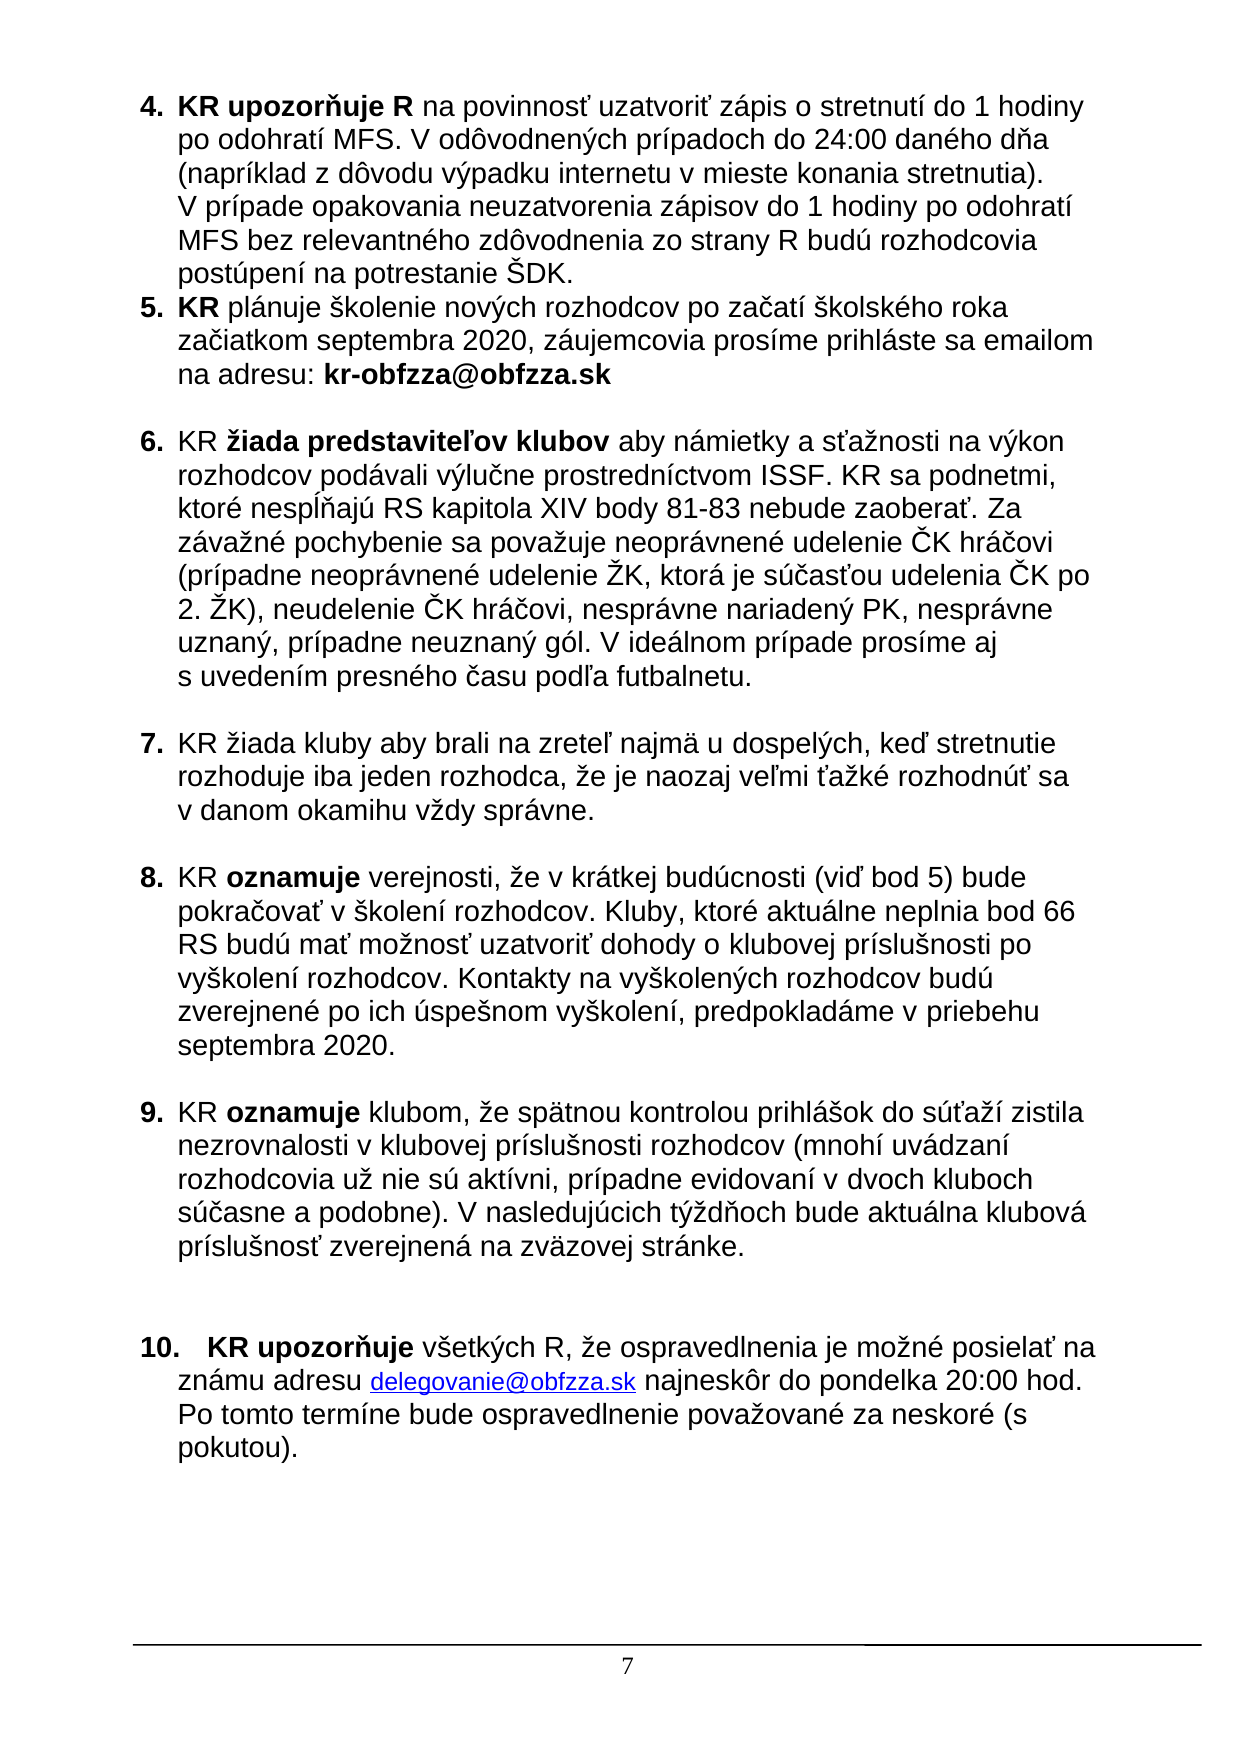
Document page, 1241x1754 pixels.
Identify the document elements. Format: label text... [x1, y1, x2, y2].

list KR oznamuje verejnosti, že v krátkej budúcnosti (viď bod 5) bude pokračovať v školení rozhodcov. Kluby, ktoré aktuálne neplnia bod 66 RS budú mať možnosť uzatvoriť dohody o klubovej príslušnosti po vyškolení rozhodcov. Kontakty na vyškolených rozhodcov budú zverejnené po ich úspešnom vyškolení, predpokladáme v priebehu septembra 2020. [140, 860, 1122, 1061]
list KR upozorňuje všetkých R, že ospravedlnenia je možné posielať na známu adresu delegovanie@obfzza.sk najneskôr do pondelka 20:00 hod. Po tomto termíne bude ospravedlnenie považované za neskoré (s pokutou). [140, 1330, 1122, 1464]
list KR oznamuje klubom, že spätnou kontrolou prihlášok do súťaží zistila nezrovnalosti v klubovej príslušnosti rozhodcov (mnohí uvádzaní rozhodcovia už nie sú aktívni, prípadne evidovaní v dvoch kluboch súčasne a podobne). V nasledujúcich týždňoch bude aktuálna klubová príslušnosť zverejnená na zväzovej stránke. [140, 1095, 1122, 1263]
list KR žiada predstaviteľov klubov aby námietky a sťažnosti na výkon rozhodcov podávali výlučne prostredníctvom ISSF. KR sa podnetmi, ktoré nespĺňajú RS kapitola XIV body 81-83 nebude zaoberať. Za závažné pochybenie sa považuje neoprávnené udelenie ČK hráčovi (prípadne neoprávnené udelenie ŽK, ktorá je súčasťou udelenia ČK po 2. ŽK), neudelenie ČK hráčovi, nesprávne nariadený PK, nesprávne uznaný, prípadne neuznaný gól. V ideálnom prípade prosíme aj s uvedením presného času podľa futbalnetu. [140, 424, 1122, 692]
list KR upozorňuje R na povinnosť uzatvoriť zápis o stretnutí do 1 hodiny po odohratí MFS. V odôvodnených prípadoch do 24:00 daného dňa (napríklad z dôvodu výpadku internetu v mieste konania stretnutia). V prípade opakovania neuzatvorenia zápisov do 1 hodiny po odohratí MFS bez relevantného zdôvodnenia zo strany R budú rozhodcovia postúpení na potrestanie ŠDK. [140, 89, 1122, 290]
list KR žiada kluby aby brali na zreteľ najmä u dospelých, keď stretnutie rozhoduje iba jeden rozhodca, že je naozaj veľmi ťažké rozhodnúť sa v danom okamihu vždy správne. [140, 726, 1122, 827]
list KR plánuje školenie nových rozhodcov po začatí školského roka začiatkom septembra 2020, záujemcovia prosíme prihláste sa emailom na adresu: kr-obfzza@obfzza.sk [140, 290, 1122, 391]
